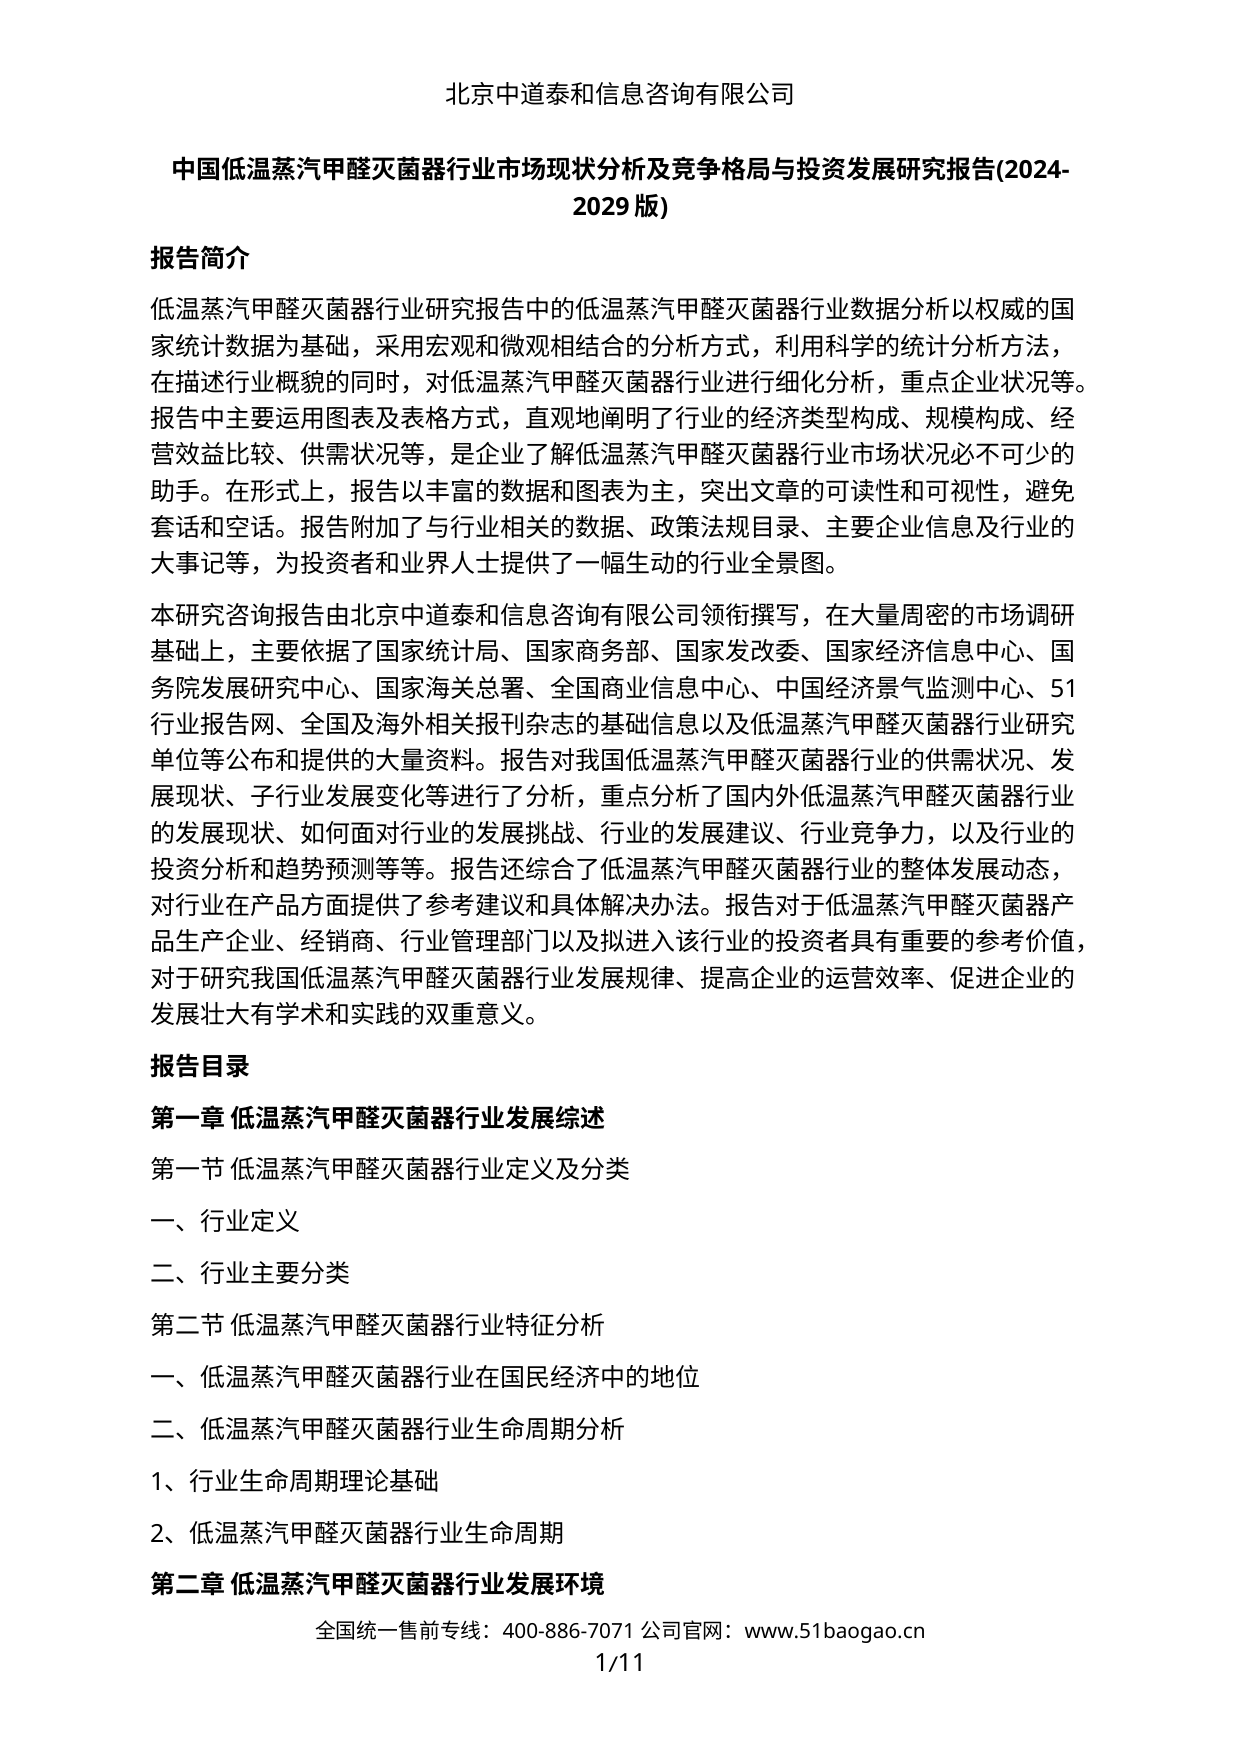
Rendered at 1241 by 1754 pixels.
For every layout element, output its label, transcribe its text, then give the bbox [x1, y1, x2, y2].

text 报告目录 [150, 1046, 1090, 1082]
text 二、低温蒸汽甲醛灭菌器行业生命周期分析 [150, 1409, 1090, 1446]
text 二、行业主要分类 [150, 1254, 1090, 1290]
text 低温蒸汽甲醛灭菌器行业研究报告中的低温蒸汽甲醛灭菌器行业数据分析以权威的国家统计数据为基础，采用宏观和微观相结合的分析方式，利用科学的统计分析方法，在描述行业概貌的同时，对低温蒸汽甲醛灭菌器行业进行细化分析，重点企业状况等。报告中主要运用图表及表格方式，直观地阐明了行业的经济类型构成、规模构成、经营效益比较、供需状况等，是企业了解低温蒸汽甲醛灭菌器行业市场状况必不可少的助手。在形式上，报告以丰富的数据和图表为主，突出文章的可读性和可视性，避免套话和空话。报告附加了与行业相关的数据、政策法规目录、主要企业信息及行业的大事记等，为投资者和业界人士提供了一幅生动的行业全景图。 [150, 290, 1090, 580]
text 中国低温蒸汽甲醛灭菌器行业市场现状分析及竞争格局与投资发展研究报告(2024-2029版) [150, 150, 1090, 222]
text 1、行业生命周期理论基础 [150, 1461, 1090, 1497]
text 第一节 低温蒸汽甲醛灭菌器行业定义及分类 [150, 1150, 1090, 1186]
text 第二节 低温蒸汽甲醛灭菌器行业特征分析 [150, 1306, 1090, 1342]
text 一、行业定义 [150, 1202, 1090, 1238]
text 报告简介 [150, 238, 1090, 274]
text 第二章 低温蒸汽甲醛灭菌器行业发展环境 [150, 1565, 1090, 1601]
text 本研究咨询报告由北京中道泰和信息咨询有限公司领衔撰写，在大量周密的市场调研基础上，主要依据了国家统计局、国家商务部、国家发改委、国家经济信息中心、国务院发展研究中心、国家海关总署、全国商业信息中心、中国经济景气监测中心、51行业报告网、全国及海外相关报刊杂志的基础信息以及低温蒸汽甲醛灭菌器行业研究单位等公布和提供的大量资料。报告对我国低温蒸汽甲醛灭菌器行业的供需状况、发展现状、子行业发展变化等进行了分析，重点分析了国内外低温蒸汽甲醛灭菌器行业的发展现状、如何面对行业的发展挑战、行业的发展建议、行业竞争力，以及行业的投资分析和趋势预测等等。报告还综合了低温蒸汽甲醛灭菌器行业的整体发展动态，对行业在产品方面提供了参考建议和具体解决办法。报告对于低温蒸汽甲醛灭菌器产品生产企业、经销商、行业管理部门以及拟进入该行业的投资者具有重要的参考价值，对于研究我国低温蒸汽甲醛灭菌器行业发展规律、提高企业的运营效率、促进企业的发展壮大有学术和实践的双重意义。 [150, 596, 1090, 1031]
text 第一章 低温蒸汽甲醛灭菌器行业发展综述 [150, 1098, 1090, 1134]
text 一、低温蒸汽甲醛灭菌器行业在国民经济中的地位 [150, 1357, 1090, 1394]
text 2、低温蒸汽甲醛灭菌器行业生命周期 [150, 1513, 1090, 1549]
